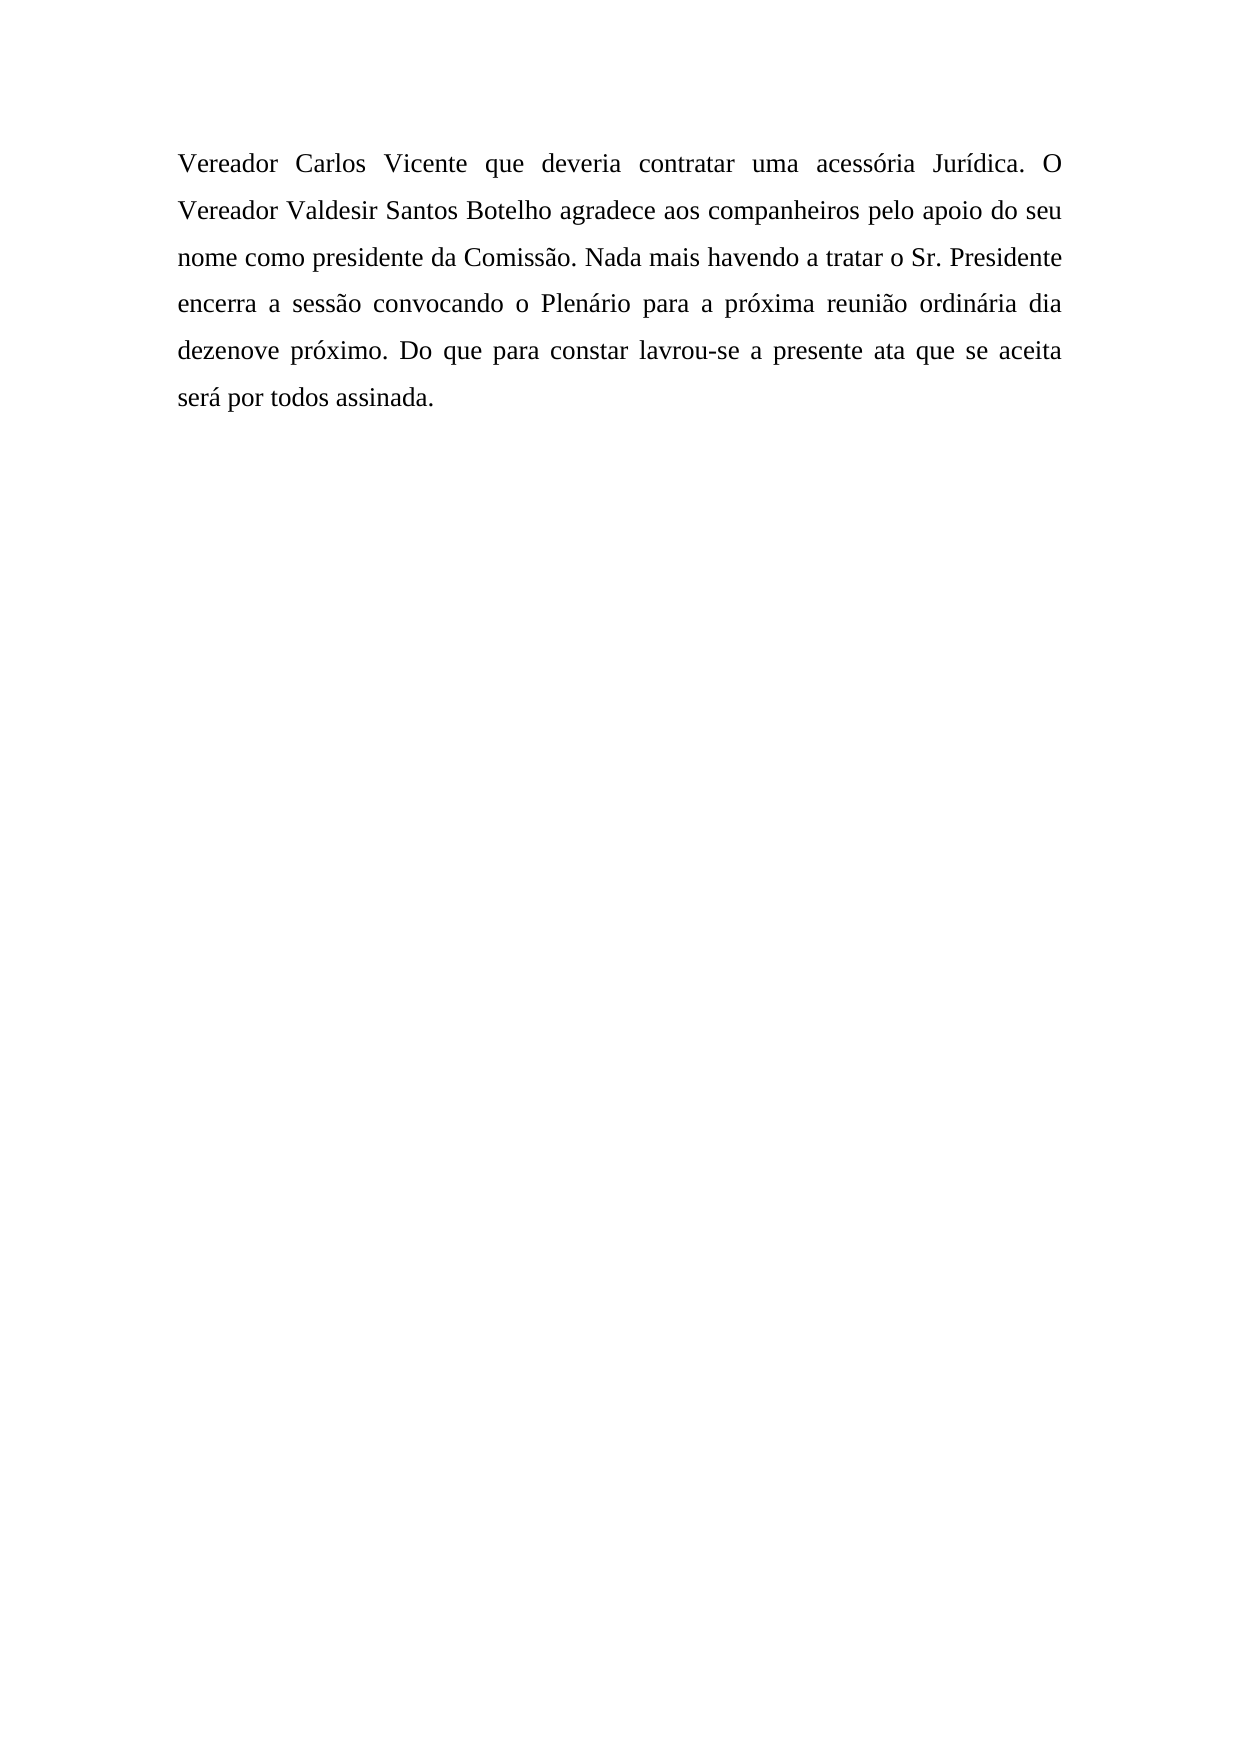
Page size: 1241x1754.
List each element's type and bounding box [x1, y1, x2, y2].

text [177, 148, 1063, 412]
